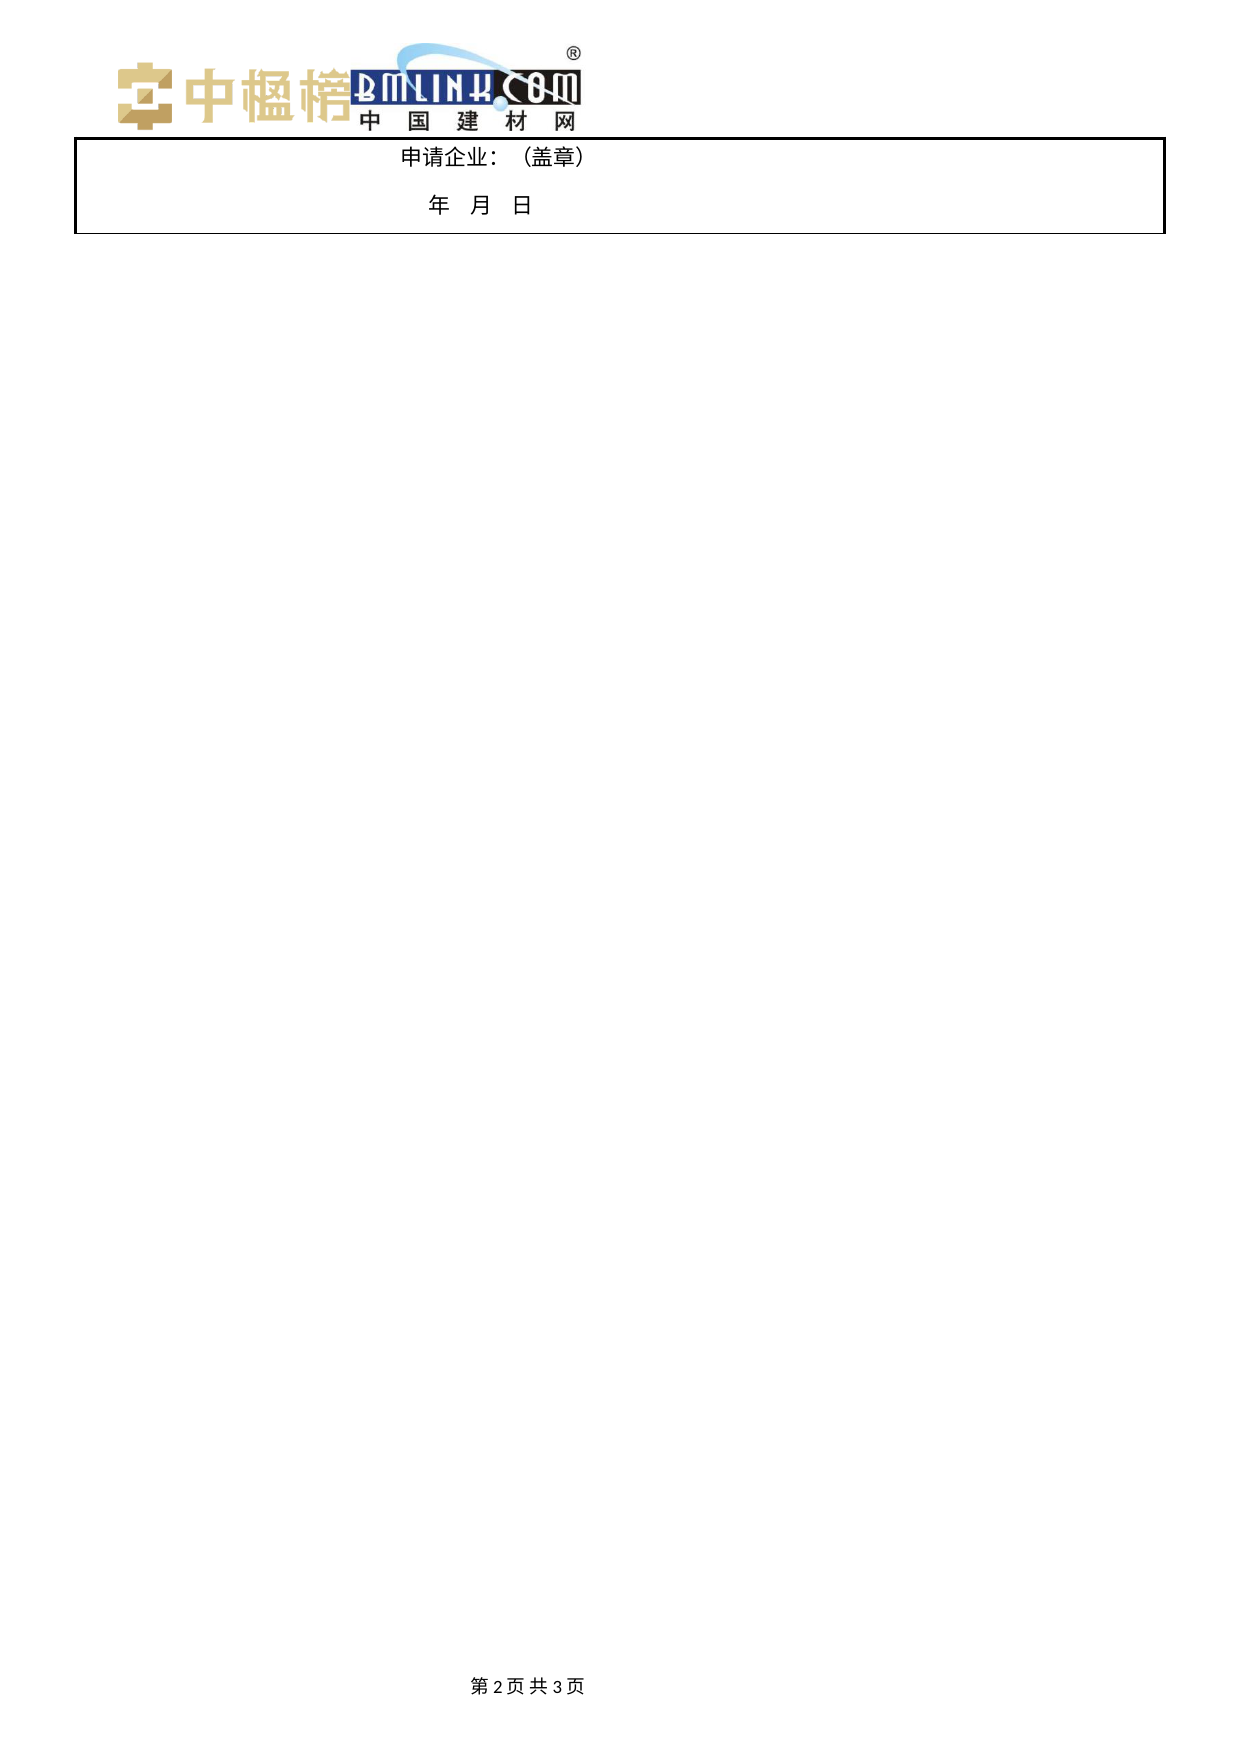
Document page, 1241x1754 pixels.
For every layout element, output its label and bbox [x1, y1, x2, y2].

picture [118, 43, 587, 131]
table_cell [77, 140, 1163, 233]
